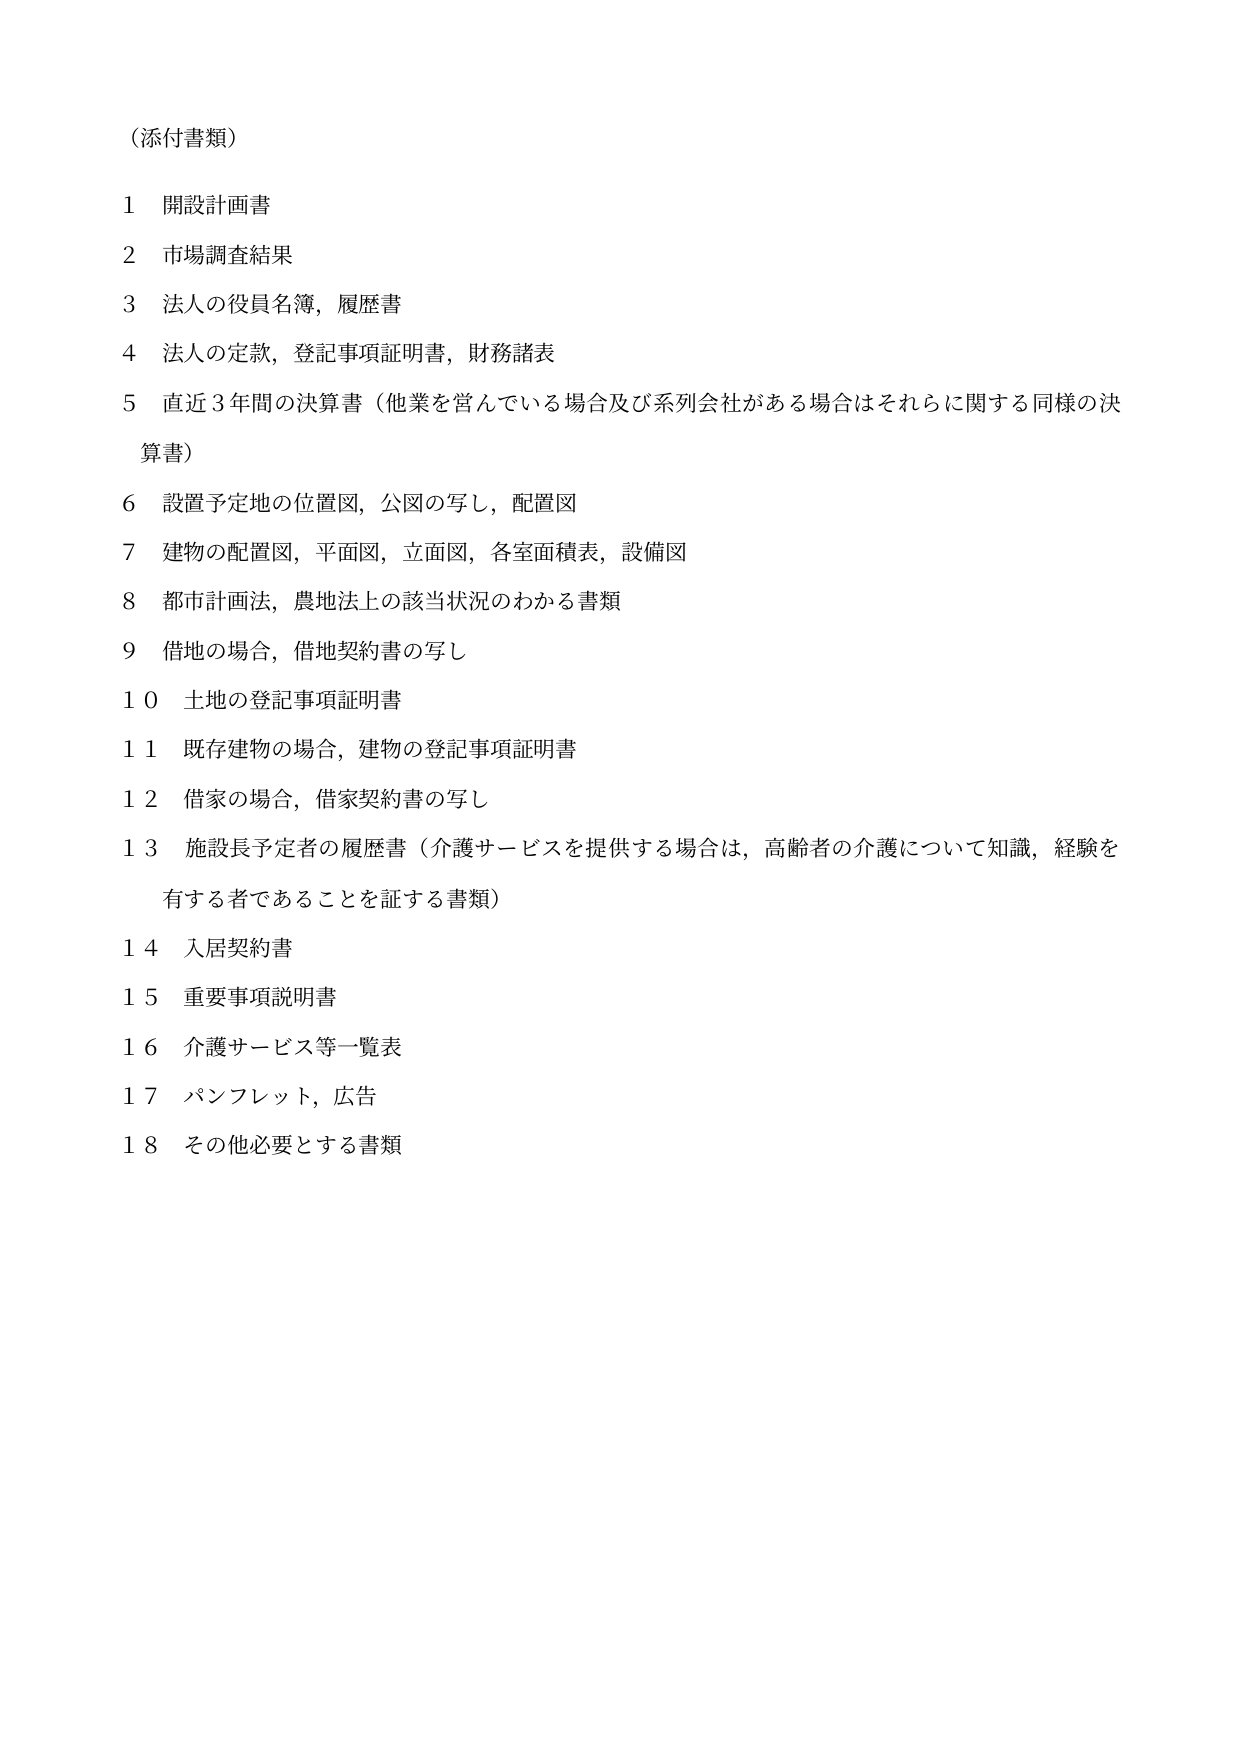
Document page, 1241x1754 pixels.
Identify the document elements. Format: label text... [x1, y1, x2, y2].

text ４ 法人の定款，登記事項証明書，財務諸表 [118, 336, 1122, 369]
text ３ 法人の役員名簿，履歴書 [118, 286, 1122, 320]
text １３ 施設長予定者の履歴書（介護サービスを提供する場合は，高齢者の介護について知識，経験を有する者であることを証する書類） [118, 830, 1122, 914]
text ５ 直近３年間の決算書（他業を営んでいる場合及び系列会社がある場合はそれらに関する同様の決算書） [118, 385, 1122, 469]
text １２ 借家の場合，借家契約書の写し [118, 781, 1122, 814]
text ６ 設置予定地の位置図，公図の写し，配置図 [118, 485, 1122, 518]
text １８ その他必要とする書類 [118, 1128, 1122, 1161]
text １１ 既存建物の場合，建物の登記事項証明書 [118, 732, 1122, 765]
text ９ 借地の場合，借地契約書の写し [118, 633, 1122, 666]
text ２ 市場調査結果 [118, 237, 1122, 270]
text （添付書類） [118, 120, 1122, 154]
text ７ 建物の配置図，平面図，立面図，各室面積表，設備図 [118, 534, 1122, 568]
text １０ 土地の登記事項証明書 [118, 682, 1122, 716]
text １ 開設計画書 [118, 187, 1122, 221]
text １７ パンフレット，広告 [118, 1078, 1122, 1112]
text １４ 入居契約書 [118, 930, 1122, 964]
text １６ 介護サービス等一覧表 [118, 1029, 1122, 1062]
text ８ 都市計画法，農地法上の該当状況のわかる書類 [118, 583, 1122, 617]
text １５ 重要事項説明書 [118, 979, 1122, 1013]
